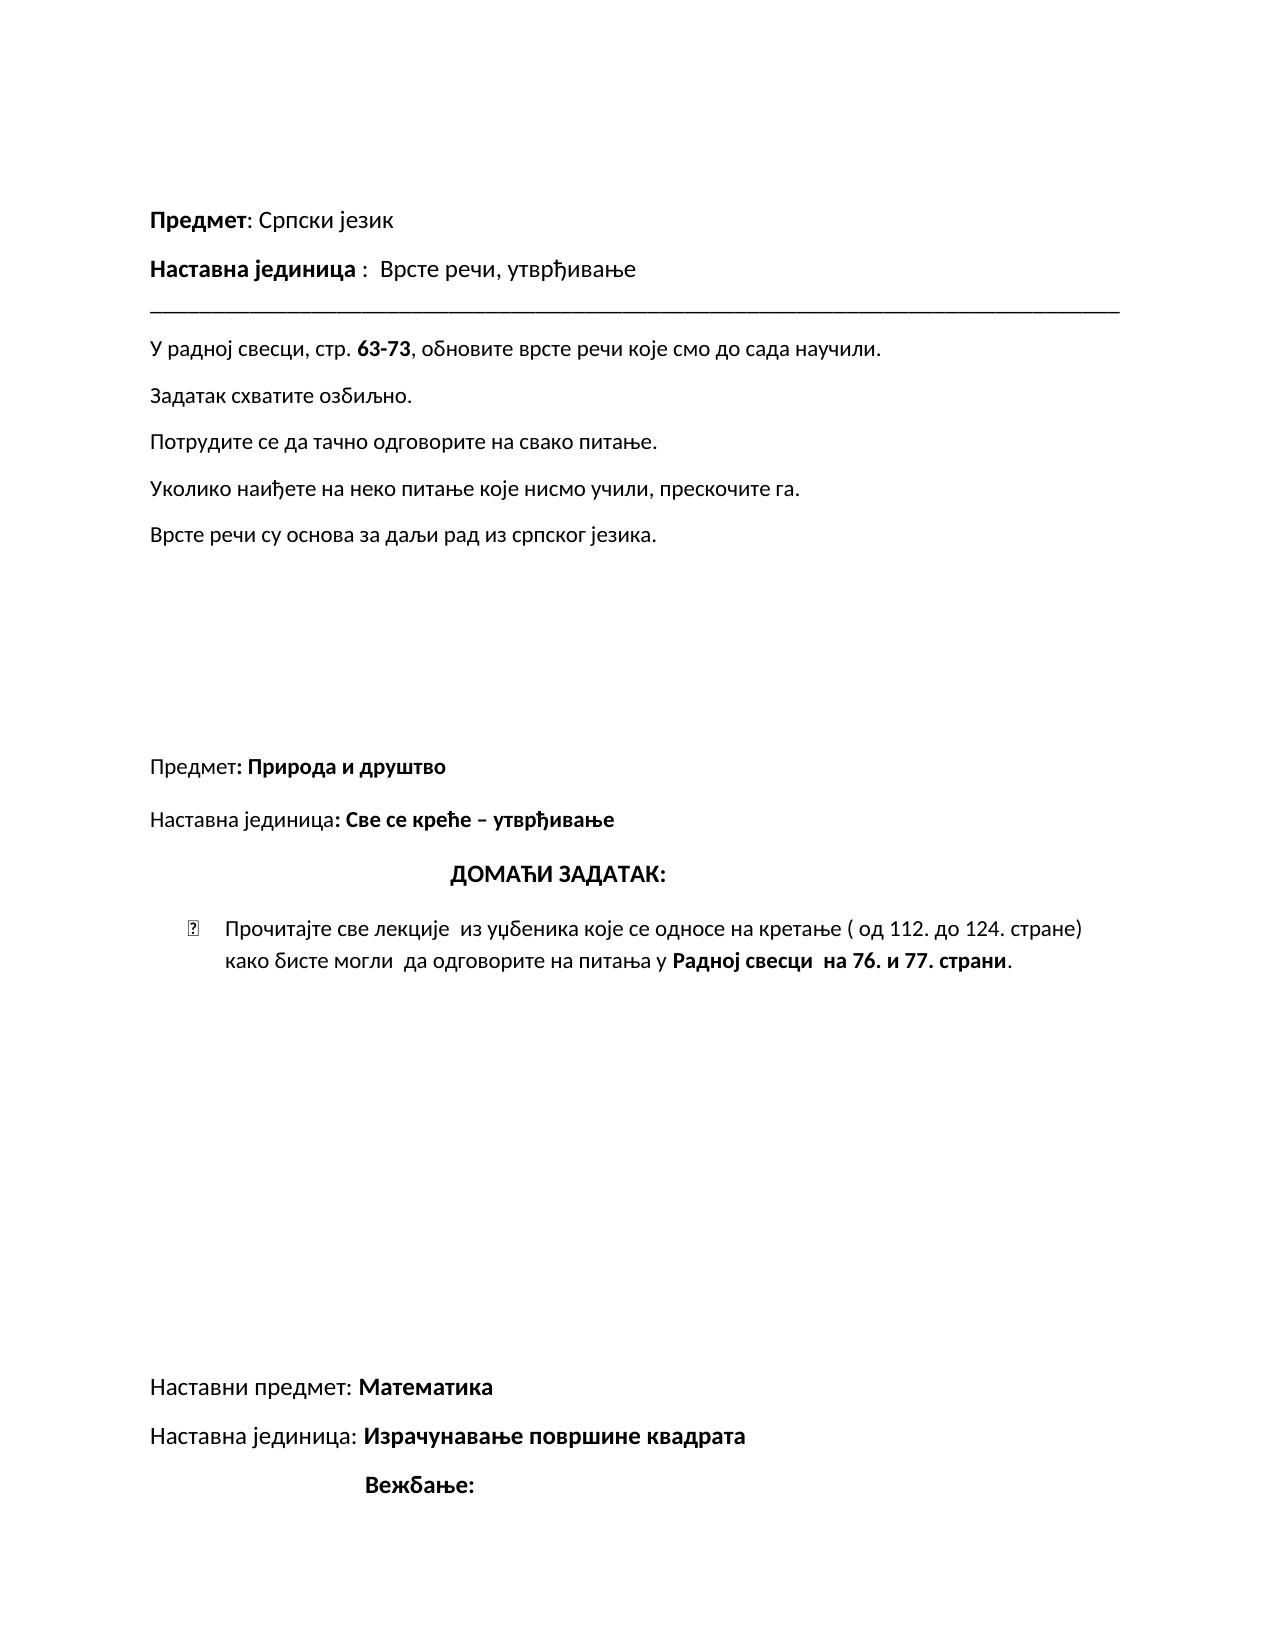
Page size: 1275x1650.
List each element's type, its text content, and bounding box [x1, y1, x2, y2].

text Врсте речи су основа за даљи рад из српског језика. [150, 520, 1125, 548]
text Наставна јединица : Врсте речи, утврђивање ______________________________________________________________________________ [150, 253, 1125, 316]
text Вежбање: [150, 1469, 1125, 1500]
text Потрудите се да тачно одговорите на свако питање. [150, 427, 1125, 455]
text Предмет: Српски језик [150, 204, 1125, 235]
text Предмет: Природа и друштво [150, 752, 1125, 780]
text ДОМАЋИ ЗАДАТАК: [150, 858, 1125, 888]
list Прочитајте све лекције из уџбеника које се односе на кретање ( од 112. до 124. стране) како бисте могли да одговорите на питања у Радној свесци на 76. и 77. страни. [187, 914, 1125, 974]
text Наставна јединица: Израчунавање површине квадрата [150, 1420, 1125, 1451]
text Наставна јединица: Све се креће – утврђивање [150, 805, 1125, 833]
text У радној свесци, стр. 63-73, обновите врсте речи које смо до сада научили. [150, 334, 1125, 363]
text Наставни предмет: Математика [150, 1371, 1125, 1402]
text Задатак схватите озбиљно. [150, 381, 1125, 409]
text Уколико наиђете на неко питање које нисмо учили, прескочите га. [150, 474, 1125, 502]
